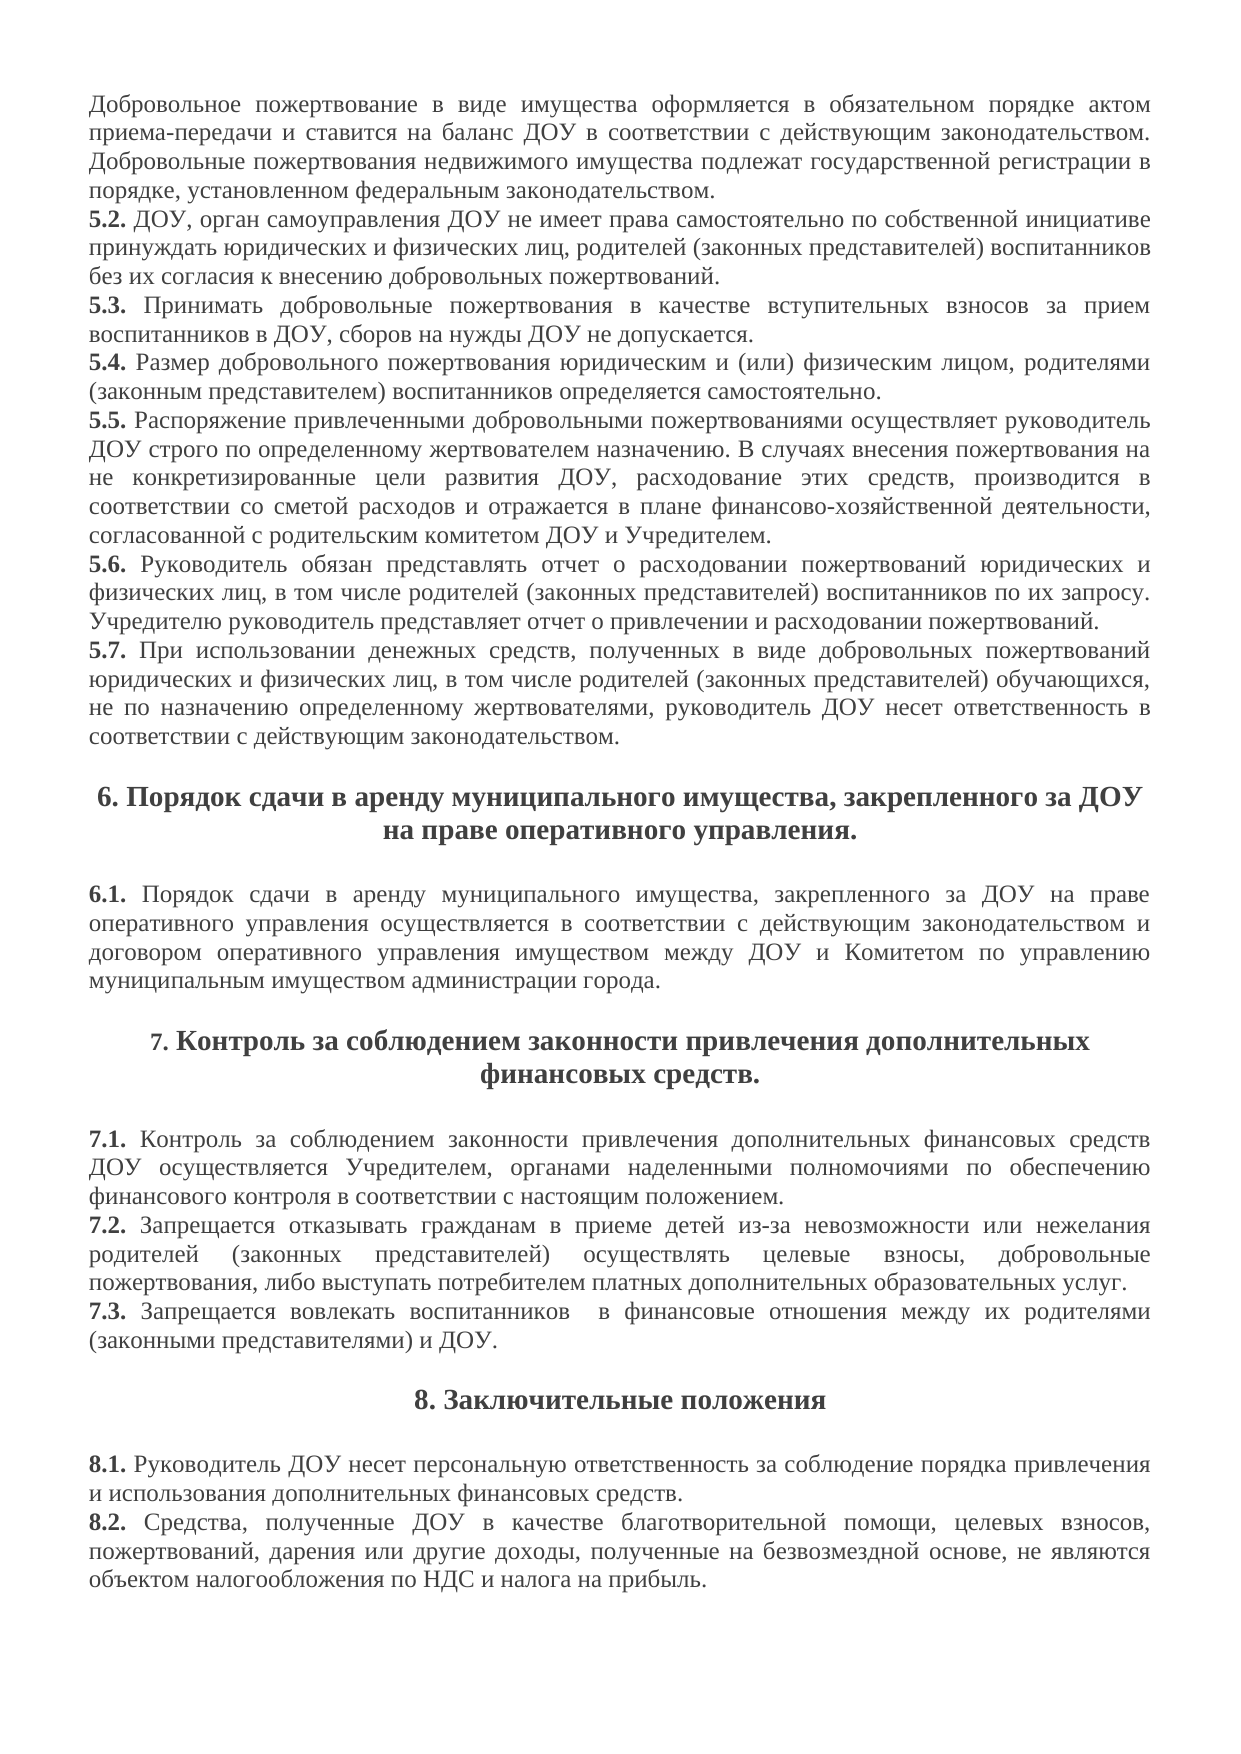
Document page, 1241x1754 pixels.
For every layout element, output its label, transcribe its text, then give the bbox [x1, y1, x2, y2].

text 7.2. Запрещается отказывать гражданам в приеме детей из-за невозможности или нежелания родителей (законных представителей) осуществлять целевые взносы, добровольные пожертвования, либо выступать потребителем платных дополнительных образовательных услуг. [89, 1210, 1152, 1296]
text 5.3. Принимать добровольные пожертвования в качестве вступительных взносов за прием воспитанников в ДОУ, сборов на нужды ДОУ не допускается. [89, 290, 1152, 347]
text 5.4. Размер добровольного пожертвования юридическим и (или) физическим лицом, родителями (законным представителем) воспитанников определяется самостоятельно. [89, 347, 1152, 405]
text 7. Контроль за соблюдением законности привлечения дополнительных финансовых средств. [89, 1023, 1152, 1090]
text 5.5. Распоряжение привлеченными добровольными пожертвованиями осуществляет руководитель ДОУ строго по определенному жертвователем назначению. В случаях внесения пожертвования на не конкретизированные цели развития ДОУ, расходование этих средств, производится в соответствии со сметой расходов и отражается в плане финансово-хозяйственной деятельности, согласованной с родительским комитетом ДОУ и Учредителем. [89, 405, 1152, 549]
text 7.3. Запрещается вовлекать воспитанников в финансовые отношения между их родителями (законными представителями) и ДОУ. [89, 1296, 1152, 1354]
text 8.2. Средства, полученные ДОУ в качестве благотворительной помощи, целевых взносов, пожертвований, дарения или другие доходы, полученные на безвозмездной основе, не являются объектом налогообложения по НДС и налога на прибыль. [89, 1507, 1152, 1593]
text 5.7. При использовании денежных средств, полученных в виде добровольных пожертвований юридических и физических лиц, в том числе родителей (законных представителей) обучающихся, не по назначению определенному жертвователями, руководитель ДОУ несет ответственность в соответствии с действующим законодательством. [89, 635, 1152, 750]
text 6.1. Порядок сдачи в аренду муниципального имущества, закрепленного за ДОУ на праве оперативного управления осуществляется в соответствии с действующим законодательством и договором оперативного управления имуществом между ДОУ и Комитетом по управлению муниципальным имуществом администрации города. [89, 879, 1152, 994]
text Добровольное пожертвование в виде имущества оформляется в обязательном порядке актом приема-передачи и ставится на баланс ДОУ в соответствии с действующим законодательством. Добровольные пожертвования недвижимого имущества подлежат государственной регистрации в порядке, установленном федеральным законодательством. [89, 89, 1152, 204]
text 8. Заключительные положения [89, 1382, 1152, 1416]
text 5.2. ДОУ, орган самоуправления ДОУ не имеет права самостоятельно по собственной инициативе принуждать юридических и физических лиц, родителей (законных представителей) воспитанников без их согласия к внесению добровольных пожертвований. [89, 204, 1152, 290]
text 6. Порядок сдачи в аренду муниципального имущества, закрепленного за ДОУ на праве оперативного управления. [89, 779, 1152, 846]
text 5.6. Руководитель обязан представлять отчет о расходовании пожертвований юридических и физических лиц, в том числе родителей (законных представителей) воспитанников по их запросу. Учредителю руководитель представляет отчет о привлечении и расходовании пожертвований. [89, 549, 1152, 635]
text 8.1. Руководитель ДОУ несет персональную ответственность за соблюдение порядка привлечения и использования дополнительных финансовых средств. [89, 1449, 1152, 1507]
text 7.1. Контроль за соблюдением законности привлечения дополнительных финансовых средств ДОУ осуществляется Учредителем, органами наделенными полномочиями по обеспечению финансового контроля в соответствии с настоящим положением. [89, 1124, 1152, 1210]
